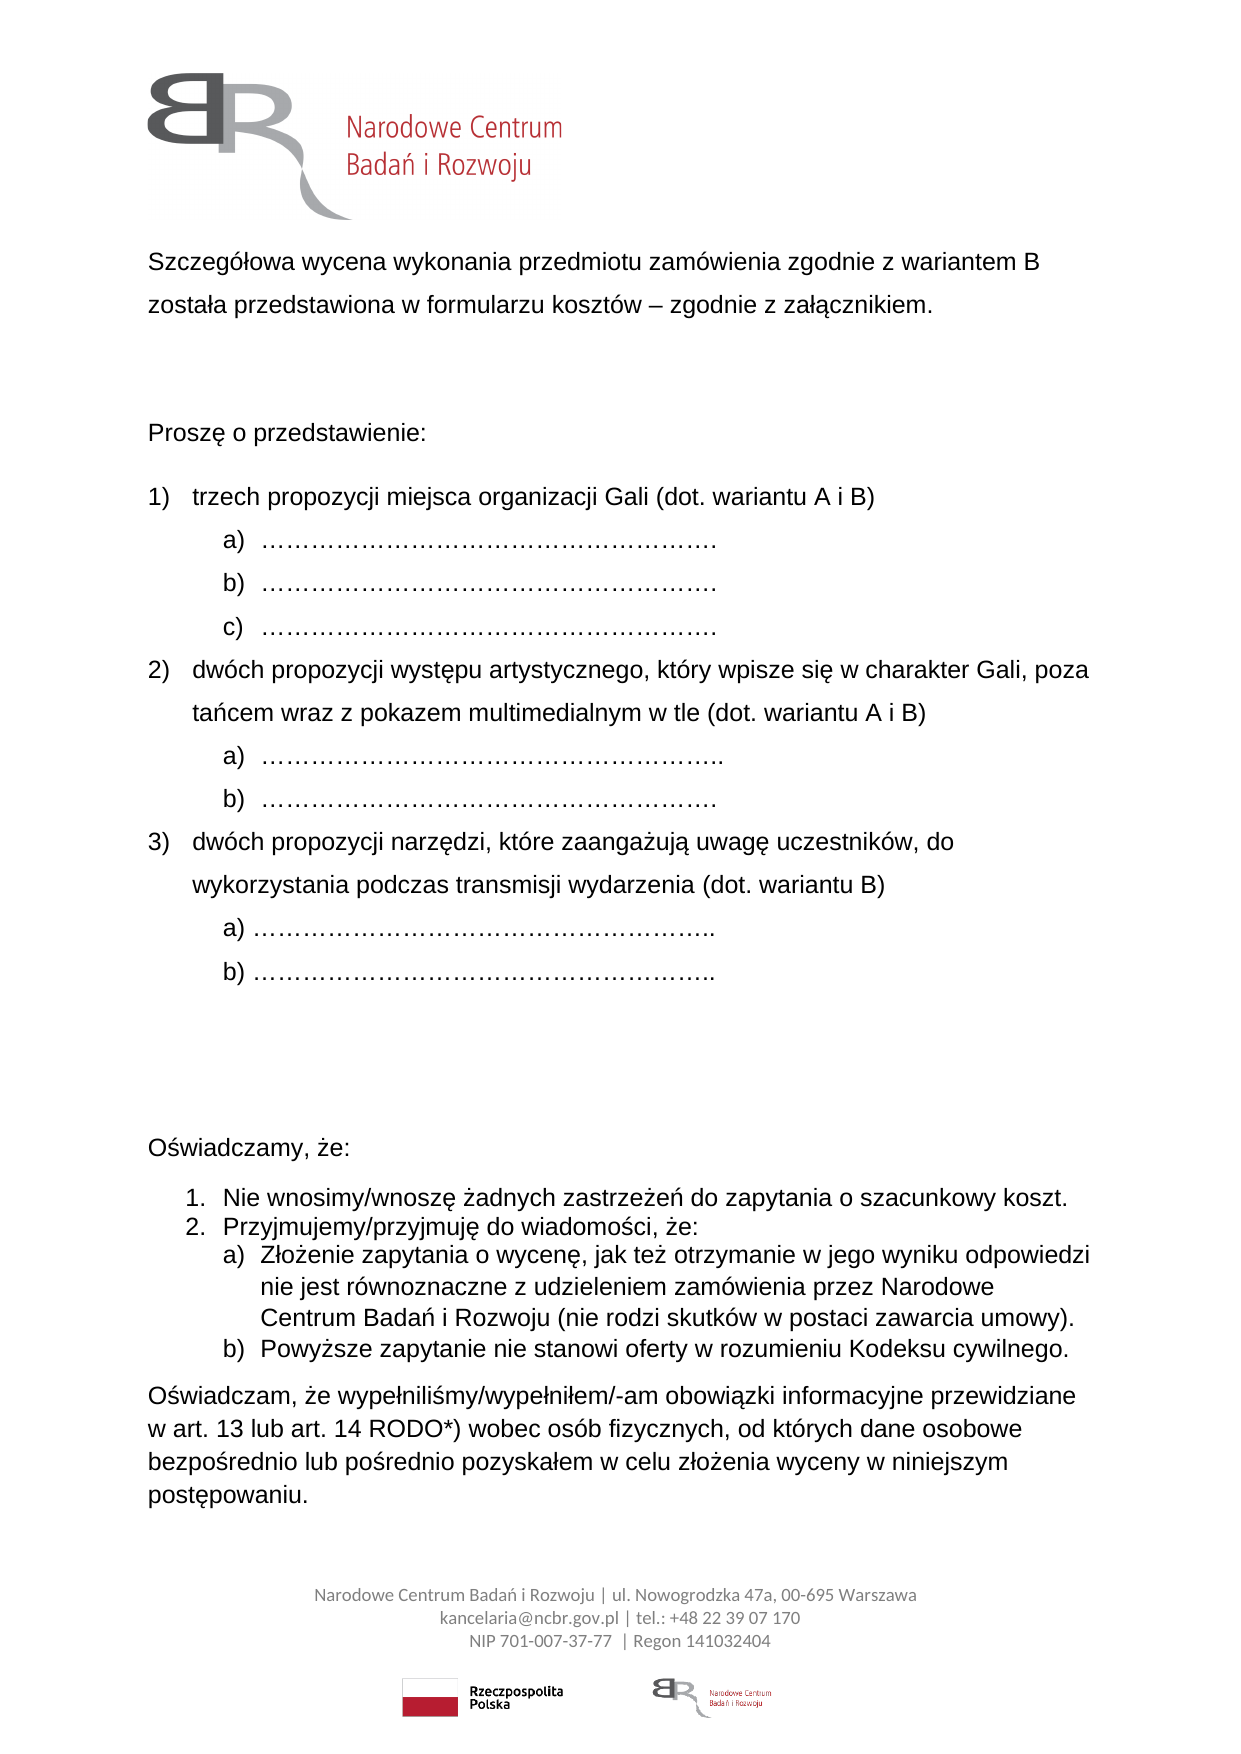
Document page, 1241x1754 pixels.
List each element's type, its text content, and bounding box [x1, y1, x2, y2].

picture [393, 1670, 795, 1722]
text Oświadczamy, że: [148, 1133, 1093, 1162]
list Złożenie zapytania o wycenę, jak też otrzymanie w jego wyniku odpowiedzi nie jest równoznaczne z udzieleniem zamówienia przez Narodowe Centrum Badań i Rozwoju (nie rodzi skutków w postaci zawarcia umowy). [223, 1240, 1093, 1331]
list b) ……………………………………………….. [223, 957, 1093, 985]
text Proszę o przedstawienie: [148, 418, 1093, 447]
list Przyjmujemy/przyjmuję do wiadomości, że: [185, 1212, 1093, 1240]
list ………………………………………………. [223, 784, 1093, 813]
list Nie wnosimy/wnoszę żadnych zastrzeżeń do zapytania o szacunkowy koszt. [185, 1183, 1093, 1212]
list a) ……………………………………………….. [223, 913, 1093, 942]
list trzech propozycji miejsca organizacji Gali (dot. wariantu A i B) [148, 482, 1093, 511]
list Powyższe zapytanie nie stanowi oferty w rozumieniu Kodeksu cywilnego. [223, 1333, 1093, 1362]
list ………………………………………………. [223, 568, 1093, 597]
list ………………………………………………. [223, 525, 1093, 554]
list ………………………………………………. [223, 612, 1093, 640]
list dwóch propozycji narzędzi, które zaangażują uwagę uczestników, do wykorzystania podczas transmisji wydarzenia (dot. wariantu B) [148, 827, 1093, 899]
text Oświadczam, że wypełniliśmy/wypełniłem/-am obowiązki informacyjne przewidziane w art. 13 lub art. 14 RODO*) wobec osób fizycznych, od których dane osobowe bezpośrednio lub pośrednio pozyskałem w celu złożenia wyceny w niniejszym postępowaniu. [148, 1381, 1093, 1509]
list dwóch propozycji występu artystycznego, który wpisze się w charakter Gali, poza tańcem wraz z pokazem multimedialnym w tle (dot. wariantu A i B) [148, 655, 1093, 727]
text Szczegółowa wycena wykonania przedmiotu zamówienia zgodnie z wariantem B została przedstawiona w formularzu kosztów – zgodnie z załącznikiem. [148, 247, 1093, 319]
picture [147, 73, 562, 220]
list ……………………………………………….. [223, 741, 1093, 770]
